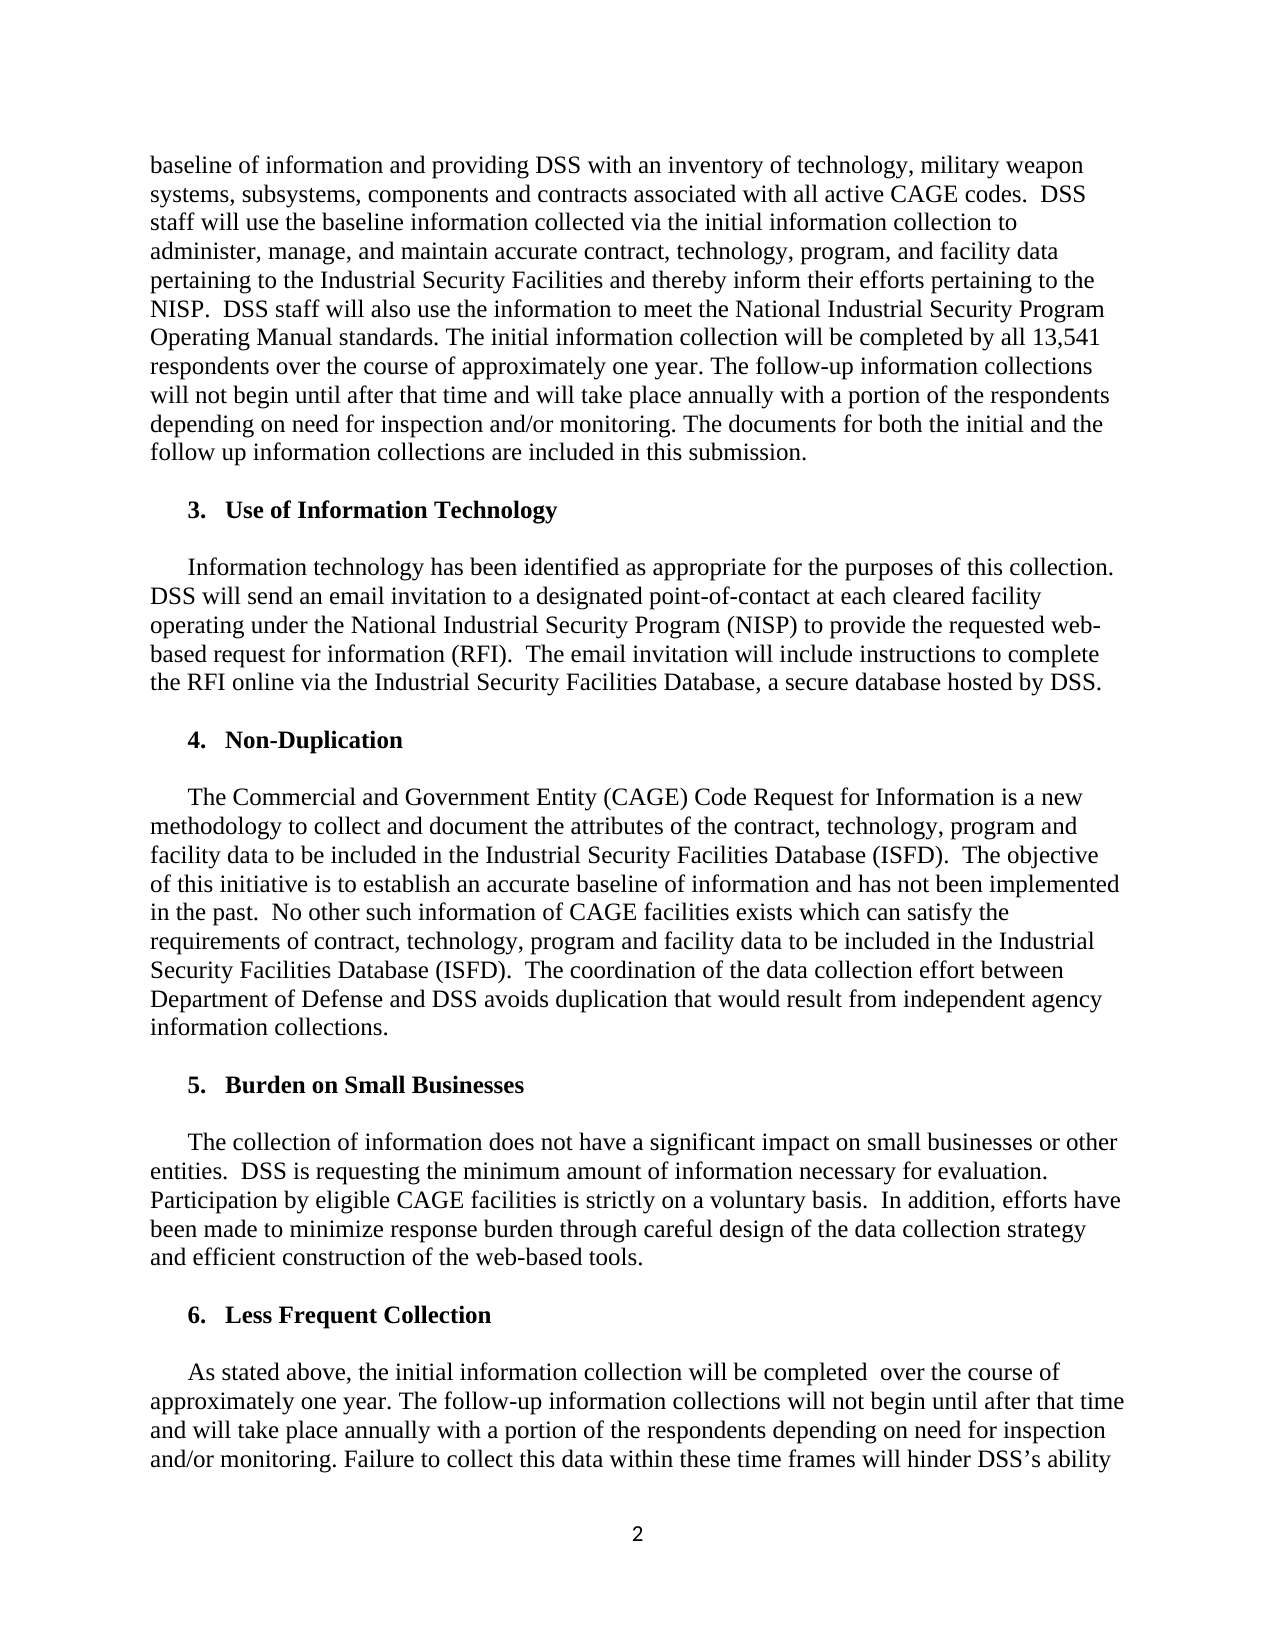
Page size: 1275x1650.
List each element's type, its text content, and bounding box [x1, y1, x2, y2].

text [150, 150, 1125, 466]
list Less Frequent Collection [187, 1300, 1125, 1329]
list Burden on Small Businesses [187, 1070, 1125, 1099]
list Use of Information Technology [187, 495, 1125, 524]
text The collection of information does not have a significant impact on small businesses or other entities. DSS is requesting the minimum amount of information necessary for evaluation. Participation by eligible CAGE facilities is strictly on a voluntary basis. In addition, efforts have been made to minimize response burden through careful design of the data collection strategy and efficient construction of the web-based tools. [150, 1127, 1125, 1271]
text The Commercial and Government Entity (CAGE) Code Request for Information is a new methodology to collect and document the attributes of the contract, technology, program and facility data to be included in the Industrial Security Facilities Database (ISFD). The objective of this initiative is to establish an accurate baseline of information and has not been implemented in the past. No other such information of CAGE facilities exists which can satisfy the requirements of contract, technology, program and facility data to be included in the Industrial Security Facilities Database (ISFD). The coordination of the data collection effort between Department of Defense and DSS avoids duplication that would result from independent agency information collections. [150, 782, 1125, 1041]
list Non-Duplication [187, 725, 1125, 754]
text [150, 1357, 1125, 1472]
text Information technology has been identified as appropriate for the purposes of this collection. DSS will send an email invitation to a designated point-of-contact at each cleared facility operating under the National Industrial Security Program (NISP) to provide the requested web-based request for information (RFI). The email invitation will include instructions to complete the RFI online via the Industrial Security Facilities Database, a secure database hosted by DSS. [150, 552, 1125, 696]
